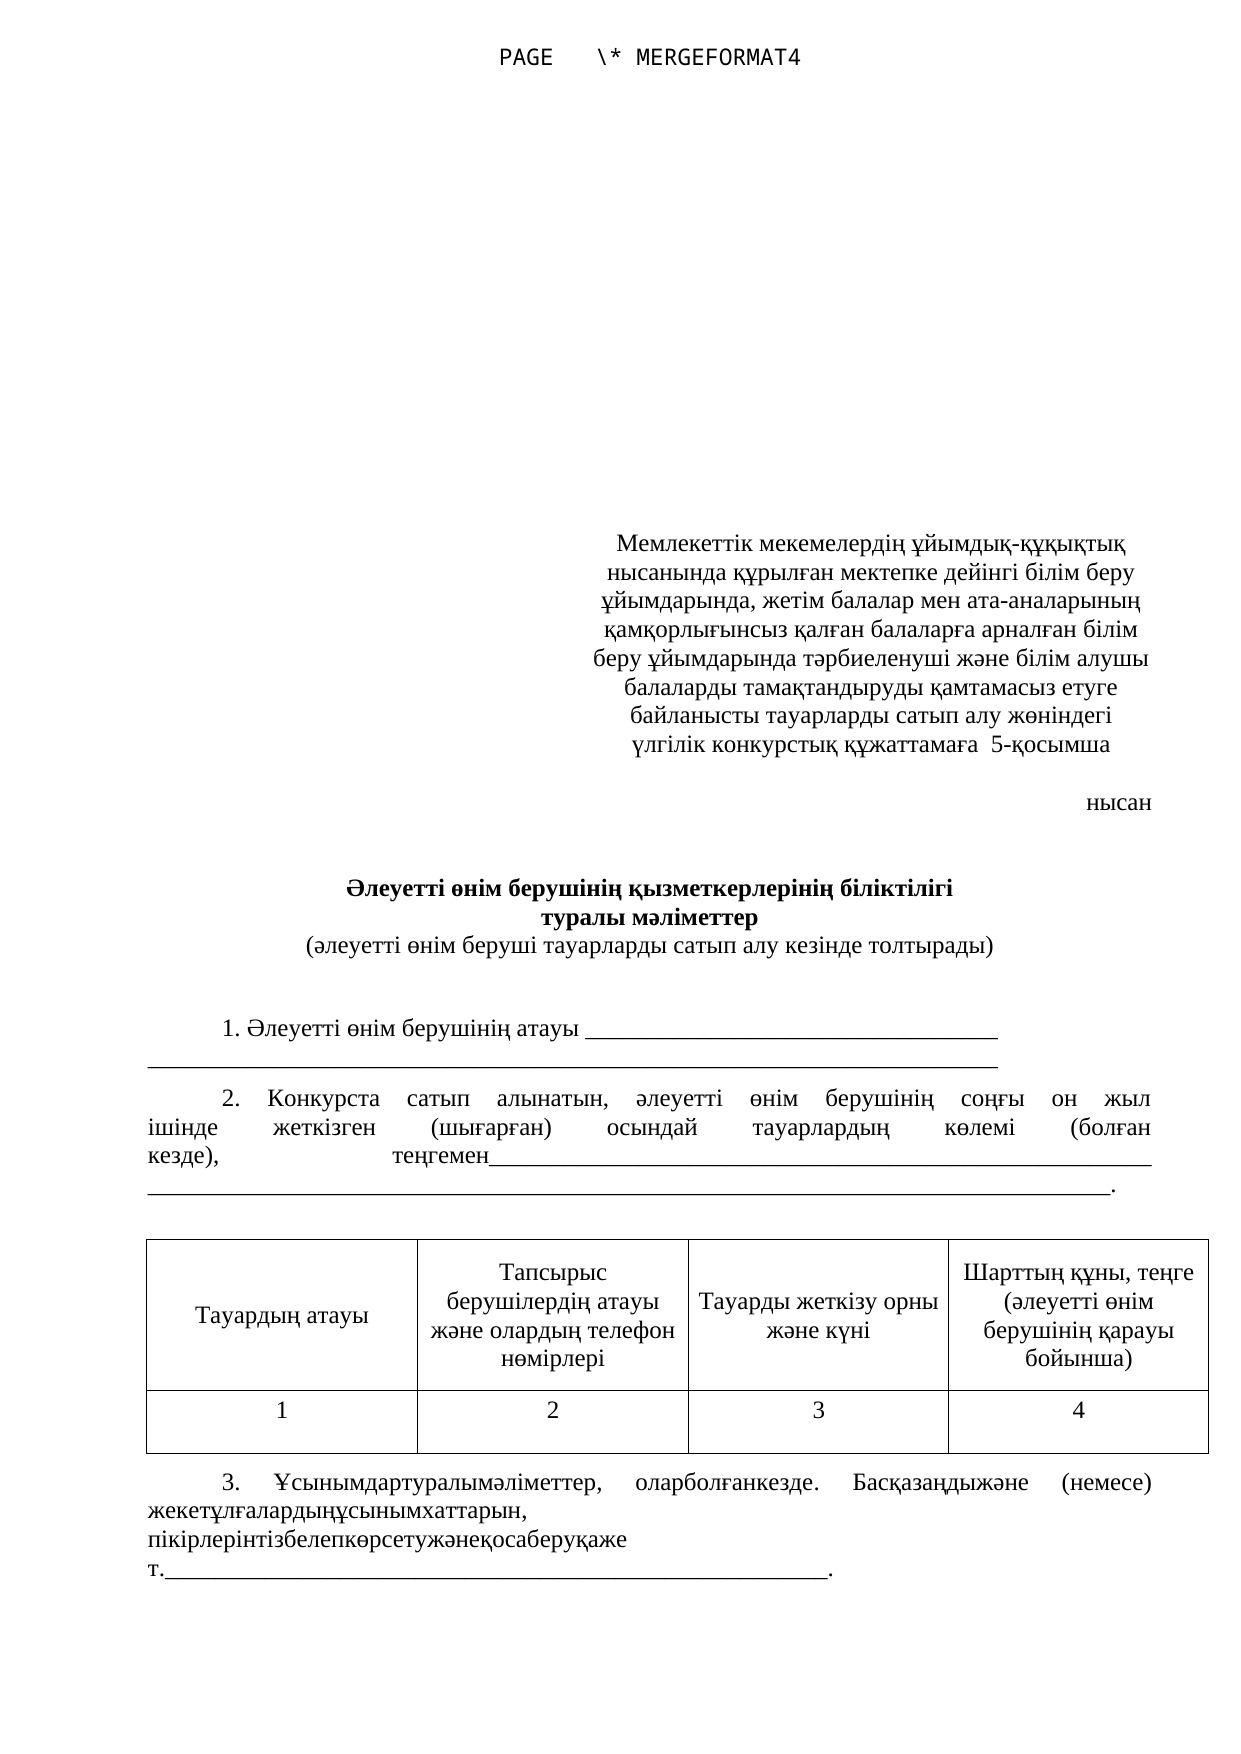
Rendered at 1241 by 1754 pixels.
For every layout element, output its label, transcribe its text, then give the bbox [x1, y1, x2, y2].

text 1. Әлеуетті өнім берушінің атауы _________________________________ ____________________________________________________________________ [148, 1013, 1152, 1070]
text нысан [148, 787, 1152, 815]
table_cell 3 [689, 1391, 948, 1453]
table_header Тауарды жеткізу орны және күні [689, 1240, 948, 1389]
table_header Тапсырыс берушілердің атауы және олардың телефон нөмірлері [418, 1240, 688, 1389]
table_header Тауардың атауы [147, 1240, 417, 1389]
table_cell 4 [949, 1391, 1208, 1453]
text Мемлекеттік мекемелердің ұйымдық-құқықтық нысанында құрылған мектепке дейінгі білім беру ұйымдарында, жетім балалар мен ата-аналарының қамқорлығынсыз қалған балаларға арналған білім беру ұйымдарында тәрбиеленуші және білім алушы балаларды тамақтандыруды қамтамасыз етуге байланысты тауарларды сатып алу жөніндегі үлгілік конкурстық құжаттамаға 5-қосымша [590, 528, 1152, 758]
table_cell 2 [418, 1391, 688, 1453]
table_header Шарттың құны, теңге (әлеуетті өнім берушінің қарауы бойынша) [949, 1240, 1208, 1389]
text 2. Конкурста сатып алынатын, әлеуетті өнім берушінің соңғы он жыл ішінде жеткізген (шығарған) осындай тауарлардың көлемі (болған кезде), теңгемен_____________________________________________________ _____________________________________________________________________________. [148, 1083, 1152, 1227]
subtitle Әлеуетті өнім берушінің қызметкерлерінің біліктілігі [148, 873, 1152, 902]
table_cell 1 [147, 1391, 417, 1453]
subtitle туралы мәліметтер (әлеуетті өнім беруші тауарларды сатып алу кезінде толтырады) [148, 902, 1152, 959]
text 3. Ұсынымдартуралымәліметтер, оларболғанкезде. Басқазаңдыжәне (немесе) жекетұлғалардыңұсынымхаттарын, пікірлерінтізбелепкөрсетужәнеқосаберуқажет._____________________________________________________. [148, 1467, 1152, 1582]
